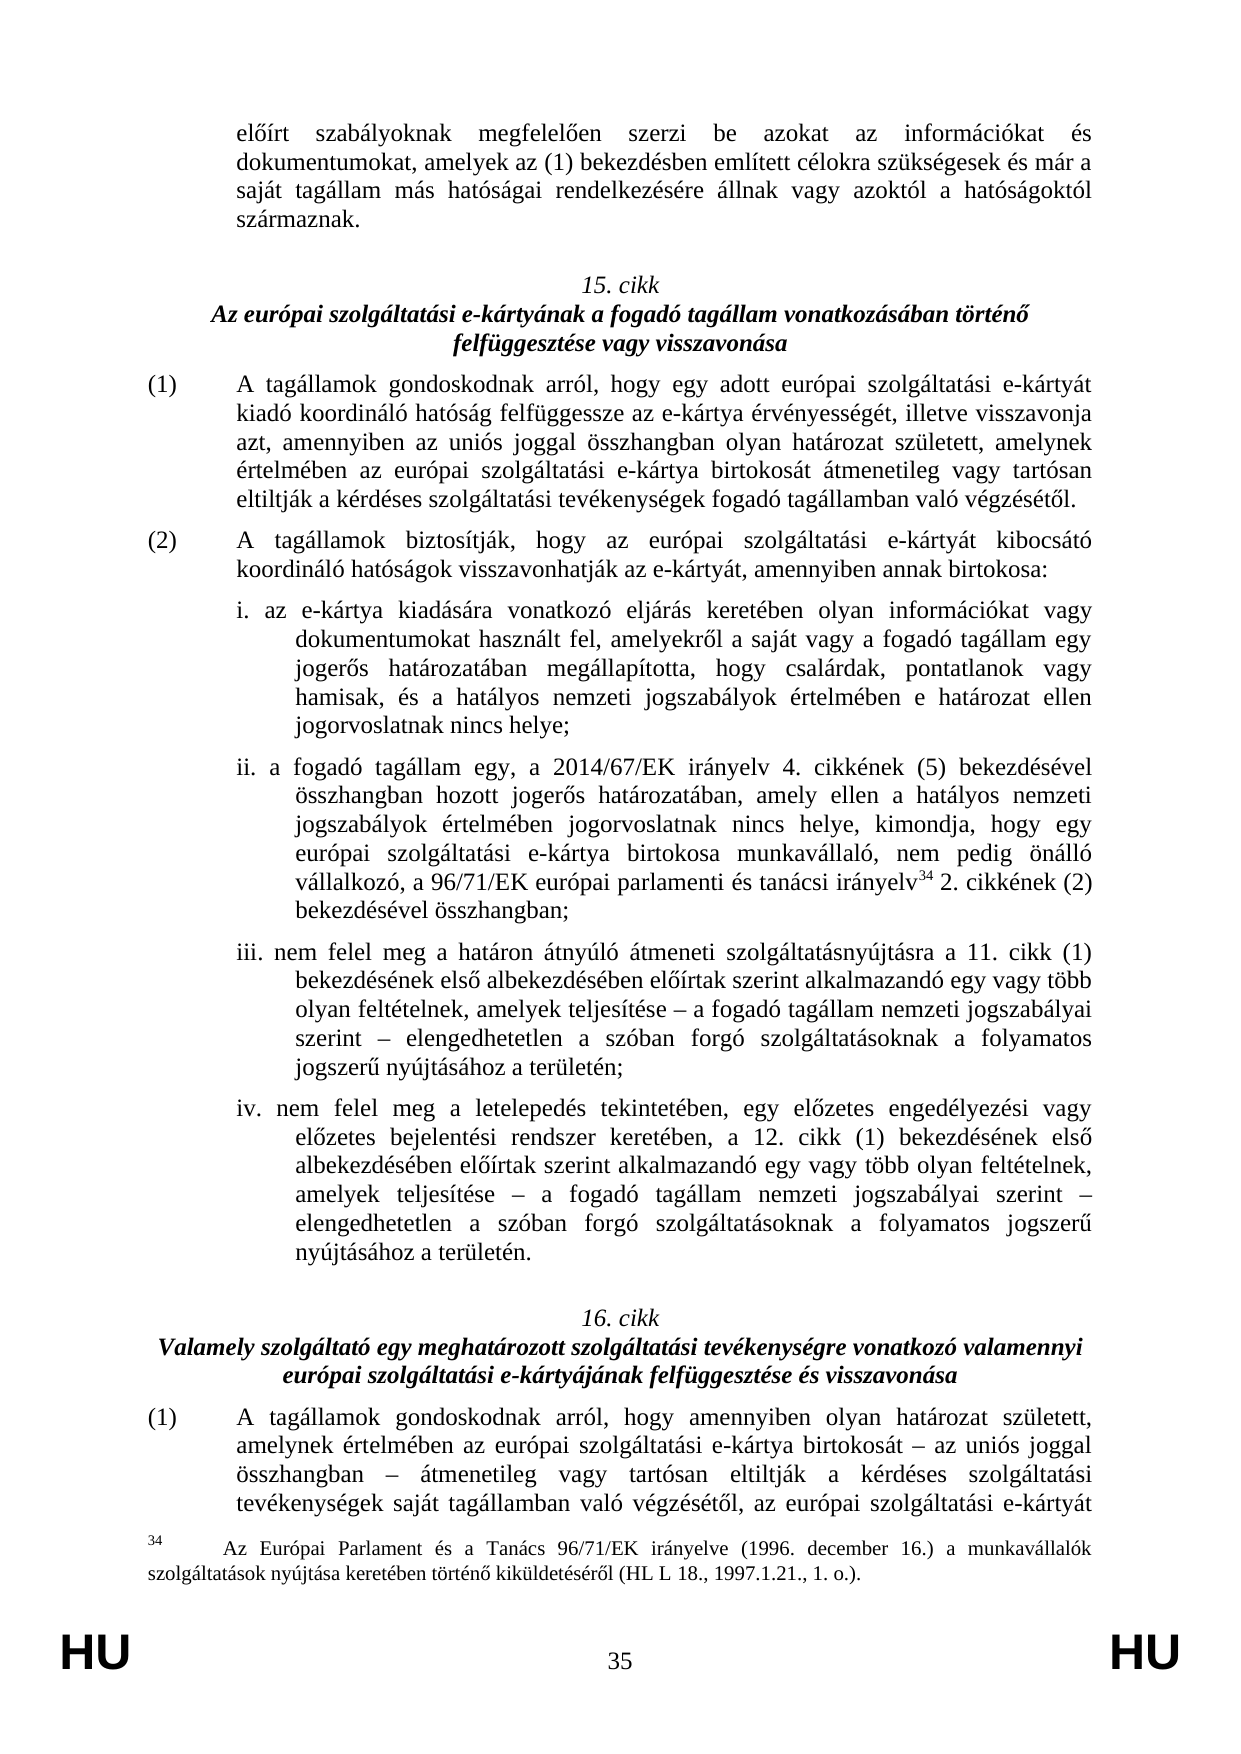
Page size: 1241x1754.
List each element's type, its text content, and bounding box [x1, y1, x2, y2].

list A tagállamok gondoskodnak arról, hogy egy adott európai szolgáltatási e-kártyát kiadó koordináló hatóság felfüggessze az e-kártya érvényességét, illetve visszavonja azt, amennyiben az uniós joggal összhangban olyan határozat született, amelynek értelmében az európai szolgáltatási e-kártya birtokosát átmenetileg vagy tartósan eltiltják a kérdéses szolgáltatási tevékenységek fogadó tagállamban való végzésétől. [148, 369, 1093, 513]
text ii. a fogadó tagállam egy, a 2014/67/EK irányelv 4. cikkének (5) bekezdésével összhangban hozott jogerős határozatában, amely ellen a hatályos nemzeti jogszabályok értelmében jogorvoslatnak nincs helye, kimondja, hogy egy európai szolgáltatási e-kártya birtokosa munkavállaló, nem pedig önálló vállalkozó, a 96/71/EK európai parlamenti és tanácsi irányelv 2. cikkének (2) bekezdésével összhangban; [236, 752, 1093, 924]
text iv. nem felel meg a letelepedés tekintetében, egy előzetes engedélyezési vagy előzetes bejelentési rendszer keretében, a 12. cikk (1) bekezdésének első albekezdésében előírtak szerint alkalmazandó egy vagy több olyan feltételnek, amelyek teljesítése – a fogadó tagállam nemzeti jogszabályai szerint – elengedhetetlen a szóban forgó szolgáltatásoknak a folyamatos jogszerű nyújtásához a területén. [236, 1093, 1093, 1266]
text A tagállamok biztosítják, hogy az európai szolgáltatási e-kártyát kibocsátó koordináló hatóságok visszavonhatják az e-kártyát, amennyiben annak birtokosa: [148, 526, 1093, 583]
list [148, 1402, 1093, 1517]
text i. az e-kártya kiadására vonatkozó eljárás keretében olyan információkat vagy dokumentumokat használt fel, amelyekről a saját vagy a fogadó tagállam egy jogerős határozatában megállapította, hogy csalárdak, pontatlanok vagy hamisak, és a hatályos nemzeti jogszabályok értelmében e határozat ellen jogorvoslatnak nincs helye; [236, 596, 1093, 739]
text iii. nem felel meg a határon átnyúló átmeneti szolgáltatásnyújtásra a 11. cikk (1) bekezdésének első albekezdésében előírtak szerint alkalmazandó egy vagy több olyan feltételnek, amelyek teljesítése – a fogadó tagállam nemzeti jogszabályai szerint – elengedhetetlen a szóban forgó szolgáltatásoknak a folyamatos jogszerű nyújtásához a területén; [236, 937, 1093, 1081]
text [148, 118, 1093, 233]
text 16. cikk Valamely szolgáltató egy meghatározott szolgáltatási tevékenységre vonatkozó valamennyi európai szolgáltatási e-kártyájának felfüggesztése és visszavonása [148, 1303, 1093, 1389]
text 15. cikk Az európai szolgáltatási e-kártyának a fogadó tagállam vonatkozásában történő felfüggesztése vagy visszavonása [148, 271, 1093, 357]
